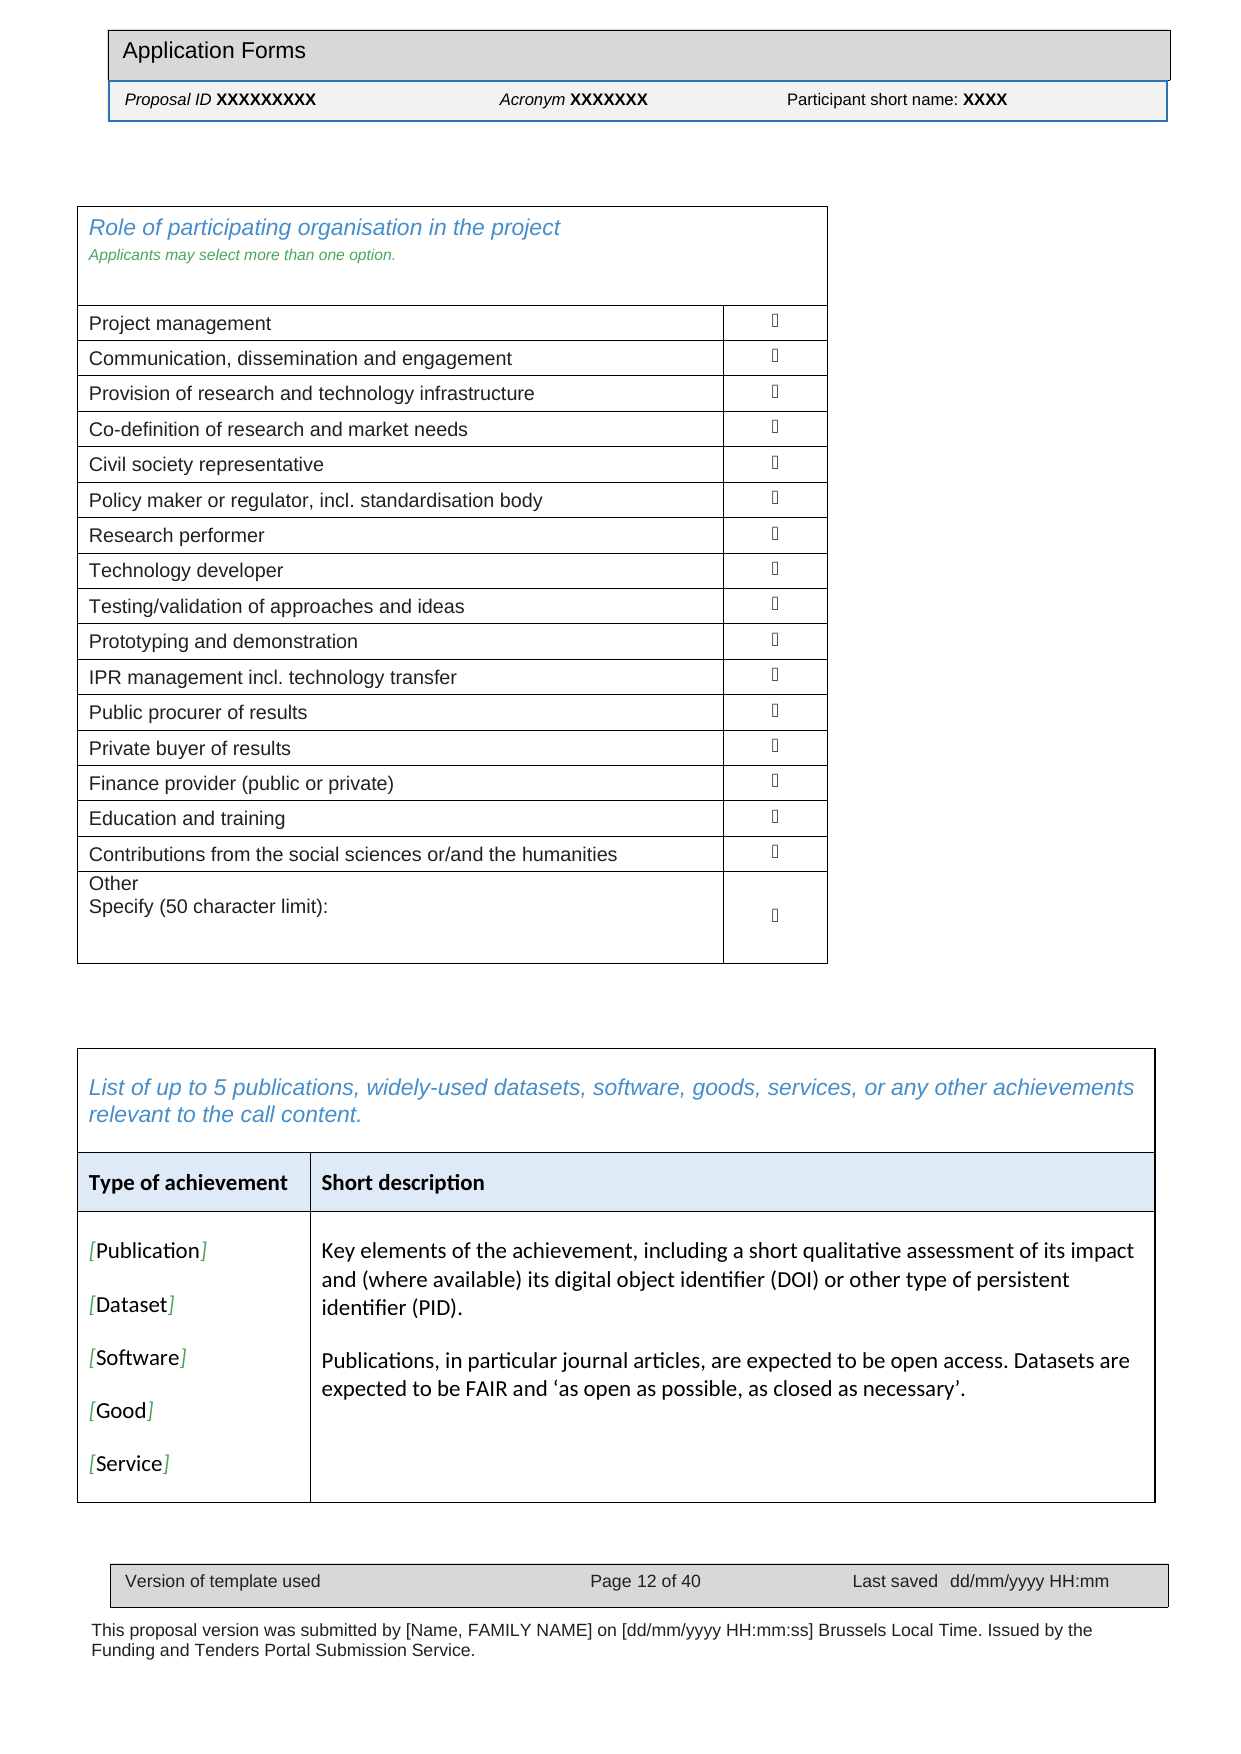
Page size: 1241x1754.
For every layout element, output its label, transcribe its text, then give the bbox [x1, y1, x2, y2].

table_cell [724, 731, 827, 765]
table_cell [724, 447, 827, 482]
table_cell [724, 518, 827, 552]
table_cell [724, 624, 827, 659]
table_cell Contributions from the social sciences or/and the humanities [78, 837, 723, 871]
table_cell Education and training [78, 801, 723, 836]
table_cell Policy maker or regulator, incl. standardisation body [78, 483, 723, 517]
table_cell Technology developer [78, 554, 723, 588]
table_cell [724, 306, 827, 340]
table_cell IPR management incl. technology transfer [78, 660, 723, 694]
table_cell Type of achievement [78, 1153, 310, 1211]
table_cell Research performer [78, 518, 723, 552]
table_cell [724, 872, 827, 963]
table_cell [724, 554, 827, 588]
table_cell Testing/validation of approaches and ideas [78, 589, 723, 623]
table_cell [724, 341, 827, 375]
table_cell Communication, dissemination and engagement [78, 341, 723, 375]
table_cell Civil society representative [78, 447, 723, 482]
table_cell Provision of research and technology infrastructure [78, 376, 723, 411]
table_cell [724, 801, 827, 836]
table_cell [724, 660, 827, 694]
table_cell Finance provider (public or private) [78, 766, 723, 800]
table_cell Private buyer of results [78, 731, 723, 765]
table_cell Short description [311, 1153, 1154, 1211]
table_cell Public procurer of results [78, 695, 723, 729]
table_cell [311, 1212, 1154, 1502]
table_cell [724, 837, 827, 871]
table_header List of up to 5 publications, widely-used datasets, software, goods, services, or any other achievements relevant to the call content. [78, 1049, 1154, 1152]
table_cell [724, 412, 827, 446]
table_cell [724, 483, 827, 517]
table_cell Co-definition of research and market needs [78, 412, 723, 446]
table_cell [724, 695, 827, 729]
table_cell Project management [78, 306, 723, 340]
table_cell [724, 376, 827, 411]
table_cell [724, 766, 827, 800]
table_cell Other Specify (50 character limit): [78, 872, 723, 963]
table_header Role of participating organisation in the project Applicants may select more than one option. [78, 207, 827, 304]
table_cell Prototyping and demonstration [78, 624, 723, 659]
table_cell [78, 1212, 310, 1502]
table_cell [724, 589, 827, 623]
